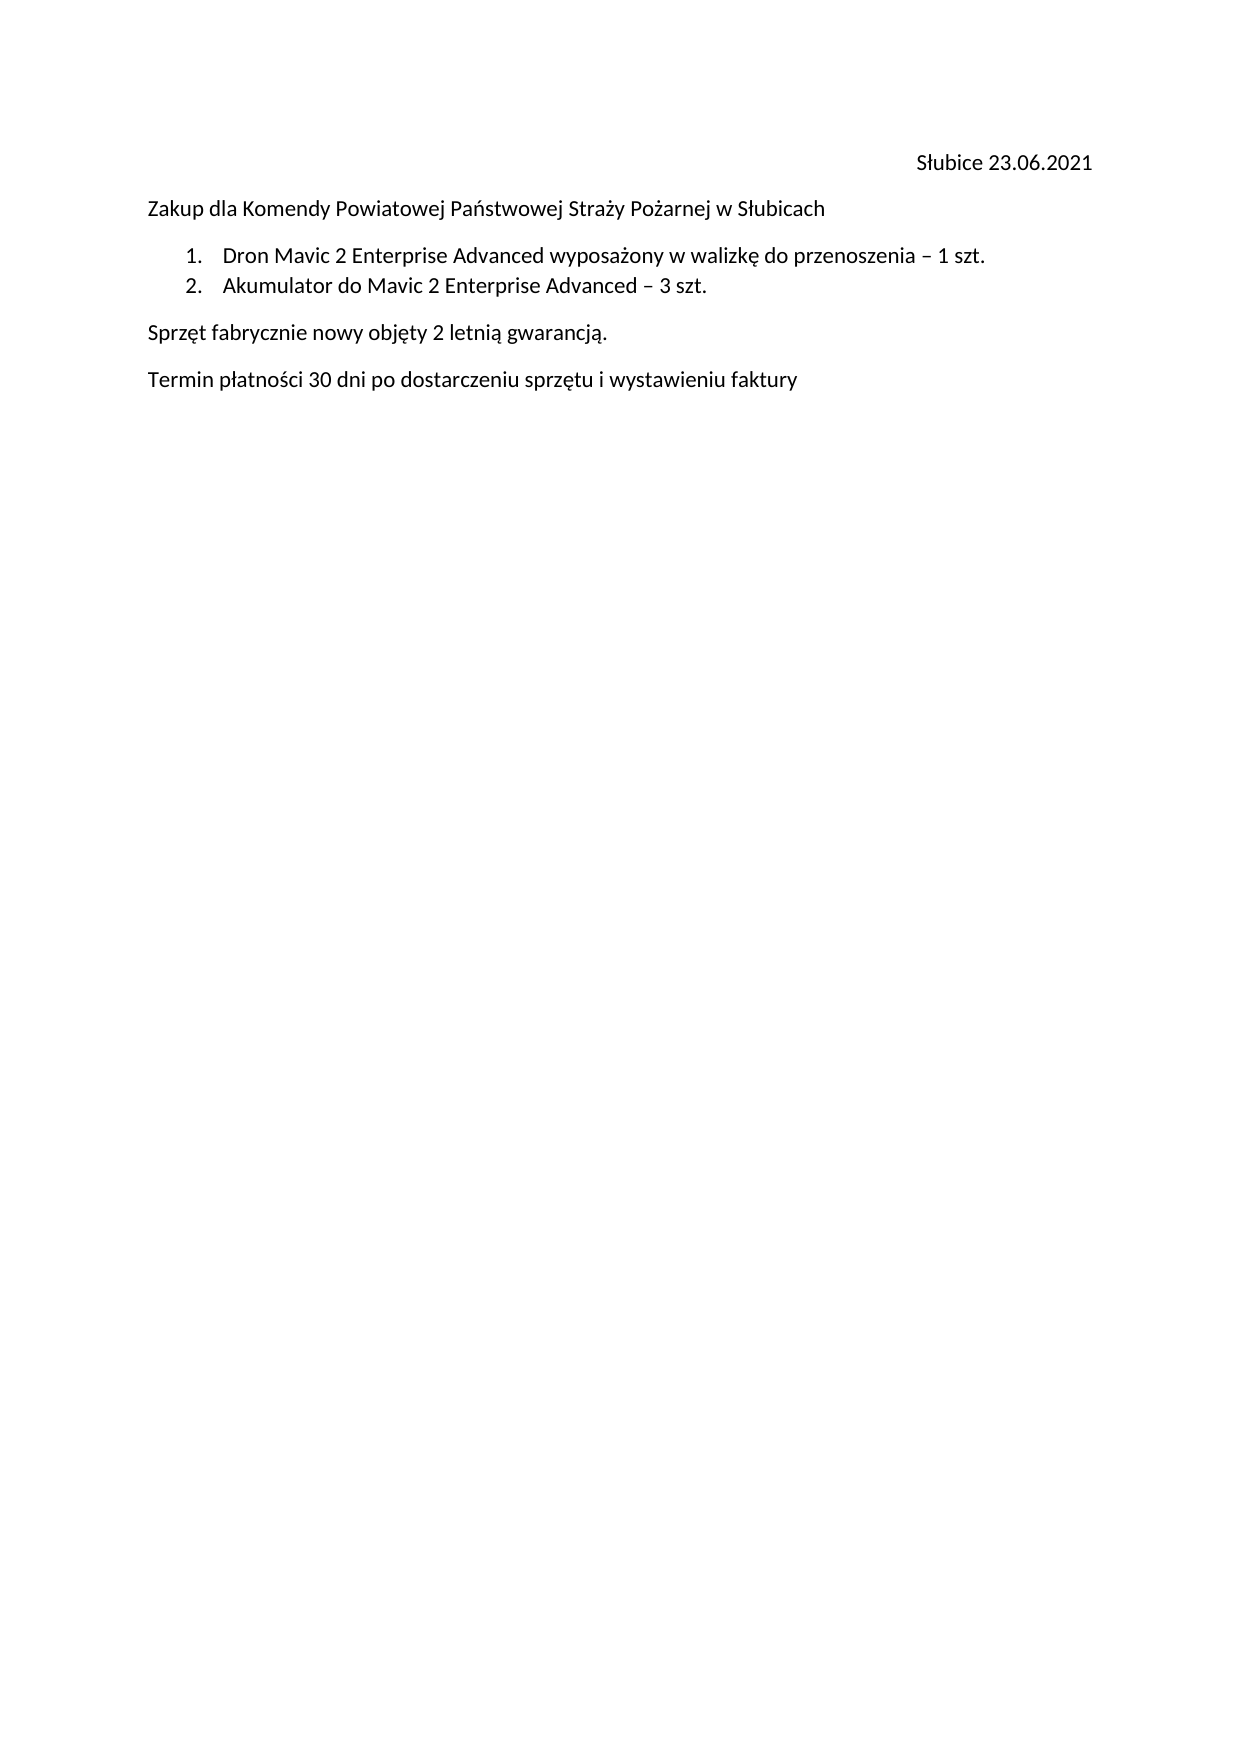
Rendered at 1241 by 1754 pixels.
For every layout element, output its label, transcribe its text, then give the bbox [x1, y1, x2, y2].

text Zakup dla Komendy Powiatowej Państwowej Straży Pożarnej w Słubicach [148, 194, 1093, 222]
text Słubice 23.06.2021 [148, 148, 1093, 176]
text Sprzęt fabrycznie nowy objęty 2 letnią gwarancją. [148, 318, 1093, 346]
text Termin płatności 30 dni po dostarczeniu sprzętu i wystawieniu faktury [148, 365, 1093, 393]
list Akumulator do Mavic 2 Enterprise Advanced – 3 szt. [185, 272, 1093, 299]
list Dron Mavic 2 Enterprise Advanced wyposażony w walizkę do przenoszenia – 1 szt. [185, 241, 1093, 269]
